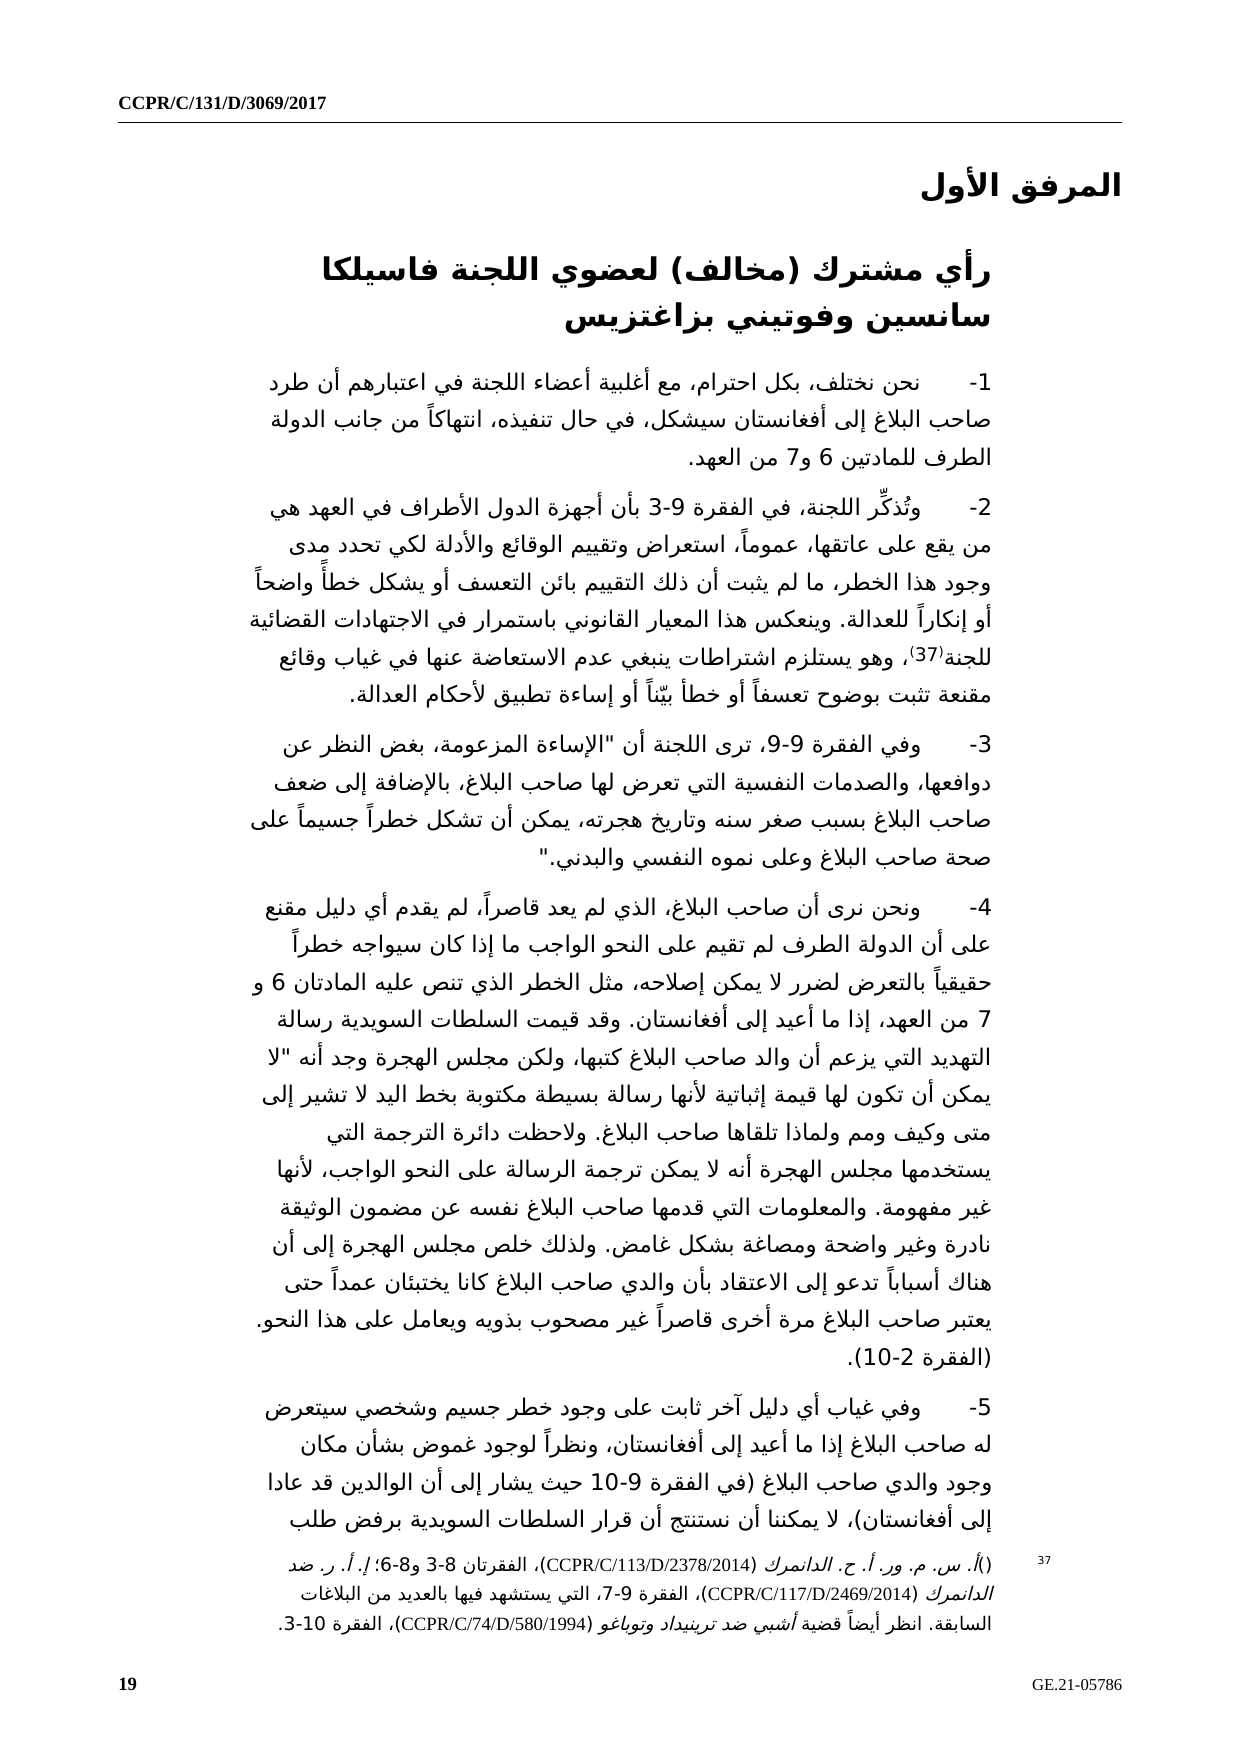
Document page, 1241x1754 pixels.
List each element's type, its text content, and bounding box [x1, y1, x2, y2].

text 4- ونحن نرى أن صاحب البلاغ، الذي لم يعد قاصراً، لم يقدم أي دليل مقنع على أن الدولة الطرف لم تقيم على النحو الواجب ما إذا كان سيواجه خطراً حقيقياً بالتعرض لضرر لا يمكن إصلاحه، مثل الخطر الذي تنص عليه المادتان 6 و7 من العهد، إذا ما أعيد إلى أفغانستان. وقد قيمت السلطات السويدية رسالة التهديد التي يزعم أن والد صاحب البلاغ كتبها، ولكن مجلس الهجرة وجد أنه "لا يمكن أن تكون لها قيمة إثباتية لأنها رسالة بسيطة مكتوبة بخط اليد لا تشير إلى متى وكيف ومم ولماذا تلقاها صاحب البلاغ. ولاحظت دائرة الترجمة التي يستخدمها مجلس الهجرة أنه لا يمكن ترجمة الرسالة على النحو الواجب، لأنها غير مفهومة. والمعلومات التي قدمها صاحب البلاغ نفسه عن مضمون الوثيقة نادرة وغير واضحة ومصاغة بشكل غامض. ولذلك خلص مجلس الهجرة إلى أن هناك أسباباً تدعو إلى الاعتقاد بأن والدي صاحب البلاغ كانا يختبئان عمداً حتى يعتبر صاحب البلاغ مرة أخرى قاصراً غير مصحوب بذويه ويعامل على هذا النحو. (الفقرة 2-10). [248, 885, 992, 1373]
text 3- وفي الفقرة 9-9، ترى اللجنة أن "الإساءة المزعومة، بغض النظر عن دوافعها، والصدمات النفسية التي تعرض لها صاحب البلاغ، بالإضافة إلى ضعف صاحب البلاغ بسبب صغر سنه وتاريخ هجرته، يمكن أن تشكل خطراً جسيماً على صحة صاحب البلاغ وعلى نموه النفسي والبدني." [248, 723, 992, 873]
text 2- وتُذكِّر اللجنة، في الفقرة 9-3 بأن أجهزة الدول الأطراف في العهد هي من يقع على عاتقها، عموماً، استعراض وتقييم الوقائع والأدلة لكي تحدد مدى وجود هذا الخطر، ما لم يثبت أن ذلك التقييم بائن التعسف أو يشكل خطأً واضحاً أو إنكاراً للعدالة. وينعكس هذا المعيار القانوني باستمرار في الاجتهادات القضائية للجنة()، وهو يستلزم اشتراطات ينبغي عدم الاستعاضة عنها في غياب وقائع مقنعة تثبت بوضوح تعسفاً أو خطأ بيّناً أو إساءة تطبيق لأحكام العدالة. [248, 485, 992, 710]
text 1- نحن نختلف، بكل احترام، مع أغلبية أعضاء اللجنة في اعتبارهم أن طرد صاحب البلاغ إلى أفغانستان سيشكل، في حال تنفيذه، انتهاكاً من جانب الدولة الطرف للمادتين 6 و7 من العهد. [248, 360, 992, 473]
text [248, 1385, 992, 1535]
text رأي مشترك (مخالف) لعضوي اللجنة فاسيلكا سانسين وفوتيني بزاغتزيس [248, 243, 1122, 335]
text المرفق الأول [248, 160, 1122, 206]
